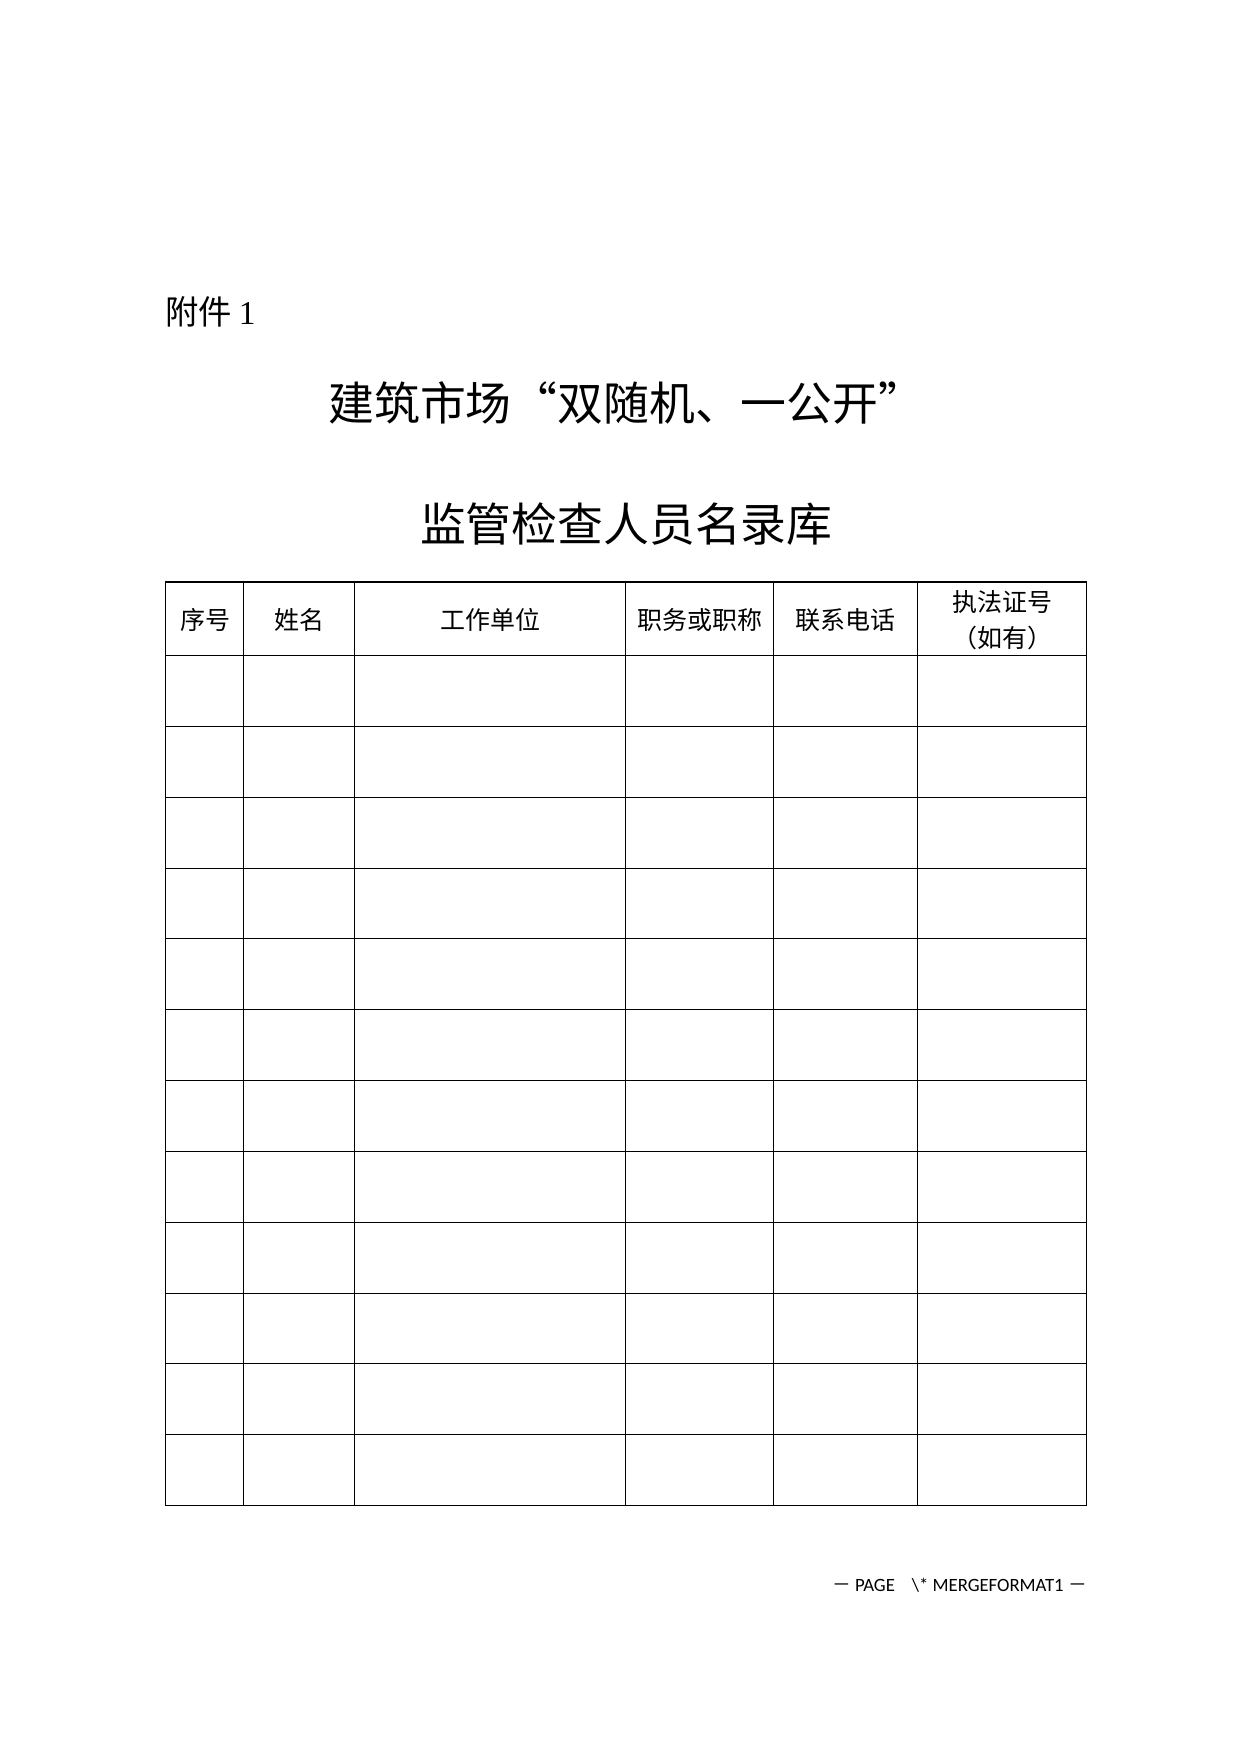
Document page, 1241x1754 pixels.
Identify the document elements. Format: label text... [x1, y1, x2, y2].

table_header 职务或职称 [626, 583, 773, 655]
table_cell [774, 1081, 917, 1151]
table_cell [166, 1152, 243, 1222]
table_header 执法证号 （如有） [918, 583, 1086, 655]
table_cell [166, 656, 243, 726]
table_cell [918, 1435, 1086, 1505]
table_cell [626, 1223, 773, 1292]
table_cell [918, 939, 1086, 1009]
table_cell [918, 656, 1086, 726]
table_cell [244, 1223, 354, 1292]
table_cell [918, 1223, 1086, 1292]
table_cell [355, 869, 625, 938]
table_cell [774, 939, 917, 1009]
table_cell [244, 1435, 354, 1505]
table_cell [166, 1081, 243, 1151]
table_cell [244, 798, 354, 867]
table_cell [166, 1364, 243, 1434]
table_cell [626, 1294, 773, 1363]
table_cell [774, 1435, 917, 1505]
table_cell [626, 869, 773, 938]
table_cell [244, 869, 354, 938]
table_cell [244, 727, 354, 797]
text 监管检查人员名录库 [165, 461, 1087, 581]
table_cell [355, 1010, 625, 1080]
table_cell [918, 1294, 1086, 1363]
table_cell [774, 1223, 917, 1292]
table_cell [626, 1010, 773, 1080]
table_cell [918, 1152, 1086, 1222]
table_header 工作单位 [355, 583, 625, 655]
table_cell [918, 798, 1086, 867]
table_cell [355, 1152, 625, 1222]
text 附件1 [165, 280, 1087, 340]
table_cell [626, 1152, 773, 1222]
table_cell [244, 1364, 354, 1434]
table_cell [626, 656, 773, 726]
table_cell [774, 869, 917, 938]
table_cell [355, 656, 625, 726]
table_header 序号 [166, 583, 243, 655]
table_cell [774, 1364, 917, 1434]
table_cell [166, 1435, 243, 1505]
table_cell [355, 1294, 625, 1363]
table_header 联系电话 [774, 583, 917, 655]
table_cell [244, 1152, 354, 1222]
table_cell [626, 1435, 773, 1505]
table_cell [355, 939, 625, 1009]
table_cell [918, 869, 1086, 938]
table_cell [774, 1010, 917, 1080]
table_cell [774, 727, 917, 797]
table_cell [626, 1364, 773, 1434]
table_cell [626, 727, 773, 797]
table_cell [774, 656, 917, 726]
table_cell [774, 1294, 917, 1363]
text 建筑市场“双随机、一公开” [165, 340, 1087, 461]
table_header 姓名 [244, 583, 354, 655]
table_cell [774, 1152, 917, 1222]
table_cell [626, 798, 773, 867]
table_cell [166, 1223, 243, 1292]
table_cell [244, 1294, 354, 1363]
table_cell [918, 727, 1086, 797]
table_cell [166, 1010, 243, 1080]
table_cell [626, 939, 773, 1009]
table_cell [355, 1435, 625, 1505]
table_cell [166, 798, 243, 867]
table_cell [355, 798, 625, 867]
table_cell [355, 1223, 625, 1292]
table_cell [355, 1364, 625, 1434]
table_cell [166, 869, 243, 938]
table_cell [355, 727, 625, 797]
table_cell [918, 1010, 1086, 1080]
table_cell [774, 798, 917, 867]
table_cell [918, 1364, 1086, 1434]
table_cell [355, 1081, 625, 1151]
table_cell [244, 939, 354, 1009]
table_cell [244, 656, 354, 726]
table_cell [918, 1081, 1086, 1151]
table_cell [244, 1081, 354, 1151]
table_cell [244, 1010, 354, 1080]
table_cell [166, 939, 243, 1009]
table_cell [166, 1294, 243, 1363]
table_cell [626, 1081, 773, 1151]
table_cell [166, 727, 243, 797]
